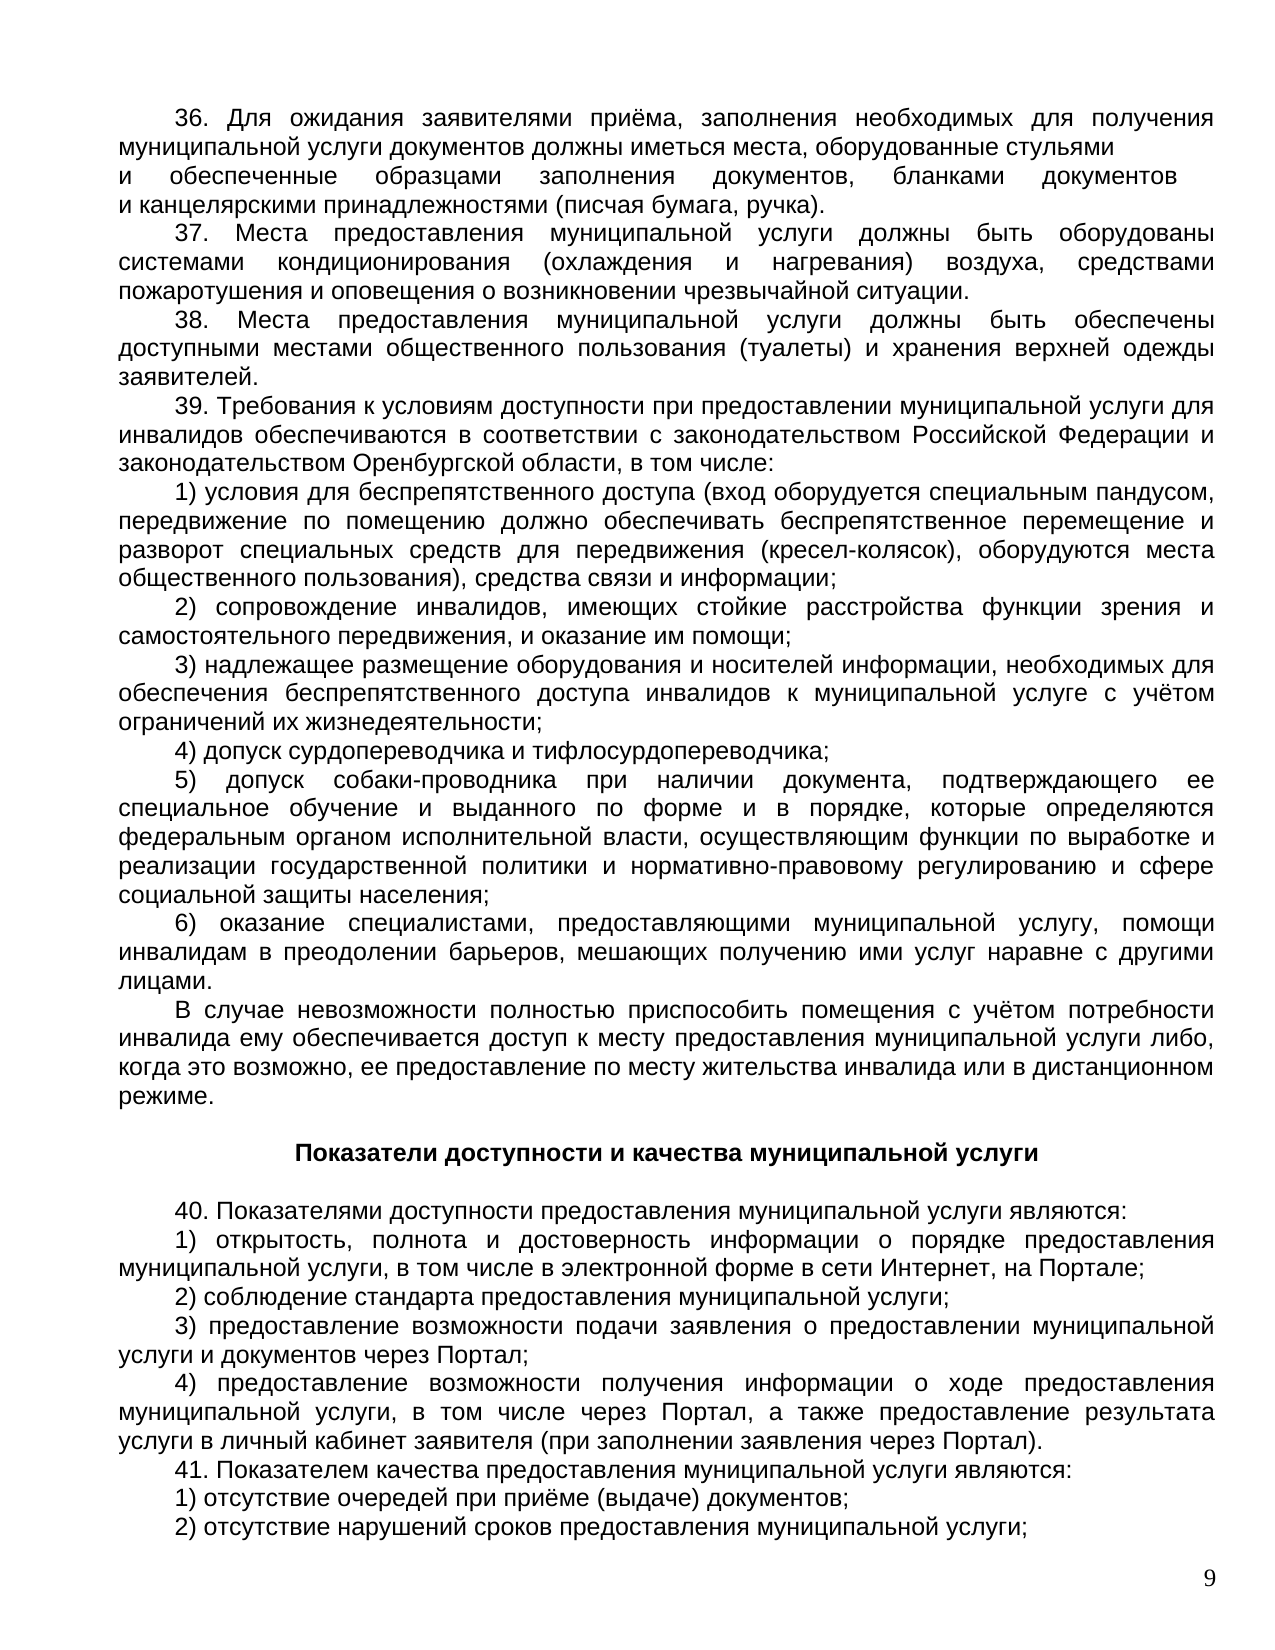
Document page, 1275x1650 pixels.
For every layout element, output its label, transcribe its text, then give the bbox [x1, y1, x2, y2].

text 36. Для ожидания заявителями приёма, заполнения необходимых для получения муниципальной услуги документов должны иметься места, оборудованные стульями [118, 103, 1216, 161]
text 4) допуск сурдопереводчика и тифлосурдопереводчика; [118, 736, 1216, 765]
text 40. Показателями доступности предоставления муниципальной услуги являются: [118, 1196, 1216, 1225]
text 4) предоставление возможности получения информации о ходе предоставления муниципальной услуги, в том числе через Портал, а также предоставление результата услуги в личный кабинет заявителя (при заполнении заявления через Портал). [118, 1368, 1216, 1455]
text 5) допуск собаки-проводника при наличии документа, подтверждающего ее специальное обучение и выданного по форме и в порядке, которые определяются федеральным органом исполнительной власти, осуществляющим функции по выработке и реализации государственной политики и нормативно-правовому регулированию и сфере социальной защиты населения; [118, 765, 1216, 908]
text 1) условия для беспрепятственного доступа (вход оборудуется специальным пандусом, передвижение по помещению должно обеспечивать беспрепятственное перемещение и разворот специальных средств для передвижения (кресел-колясок), оборудуются места общественного пользования), средства связи и информации; [118, 477, 1216, 592]
text 2) соблюдение стандарта предоставления муниципальной услуги; [118, 1282, 1216, 1311]
text 38. Места предоставления муниципальной услуги должны быть обеспечены доступными местами общественного пользования (туалеты) и хранения верхней одежды заявителей. [118, 305, 1216, 391]
text 3) предоставление возможности подачи заявления о предоставлении муниципальной услуги и документов через Портал; [118, 1311, 1216, 1368]
text 41. Показателем качества предоставления муниципальной услуги являются: [118, 1455, 1216, 1483]
text В случае невозможности полностью приспособить помещения с учётом потребности инвалида ему обеспечивается доступ к месту предоставления муниципальной услуги либо, когда это возможно, ее предоставление по месту жительства инвалида или в дистанционном режиме. [118, 995, 1216, 1110]
text 37. Места предоставления муниципальной услуги должны быть оборудованы системами кондиционирования (охлаждения и нагревания) воздуха, средствами пожаротушения и оповещения о возникновении чрезвычайной ситуации. [118, 218, 1216, 305]
text 2) сопровождение инвалидов, имеющих стойкие расстройства функции зрения и самостоятельного передвижения, и оказание им помощи; [118, 592, 1216, 650]
text 2) отсутствие нарушений сроков предоставления муниципальной услуги; [118, 1512, 1216, 1541]
text 39. Требования к условиям доступности при предоставлении муниципальной услуги для инвалидов обеспечиваются в соответствии с законодательством Российской Федерации и законодательством Оренбургской области, в том числе: [118, 391, 1216, 477]
text 6) оказание специалистами, предоставляющими муниципальной услугу, помощи инвалидам в преодолении барьеров, мешающих получению ими услуг наравне с другими лицами. [118, 908, 1216, 995]
text 1) отсутствие очередей при приёме (выдаче) документов; [118, 1483, 1216, 1512]
text 3) надлежащее размещение оборудования и носителей информации, необходимых для обеспечения беспрепятственного доступа инвалидов к муниципальной услуге с учётом ограничений их жизнедеятельности; [118, 650, 1216, 736]
text и обеспеченные образцами заполнения документов, бланками документов и канцелярскими принадлежностями (писчая бумага, ручка). [118, 161, 1216, 218]
text Показатели доступности и качества муниципальной услуги [118, 1138, 1216, 1167]
text 1) открытость, полнота и достоверность информации о порядке предоставления муниципальной услуги, в том числе в электронной форме в сети Интернет, на Портале; [118, 1225, 1216, 1282]
